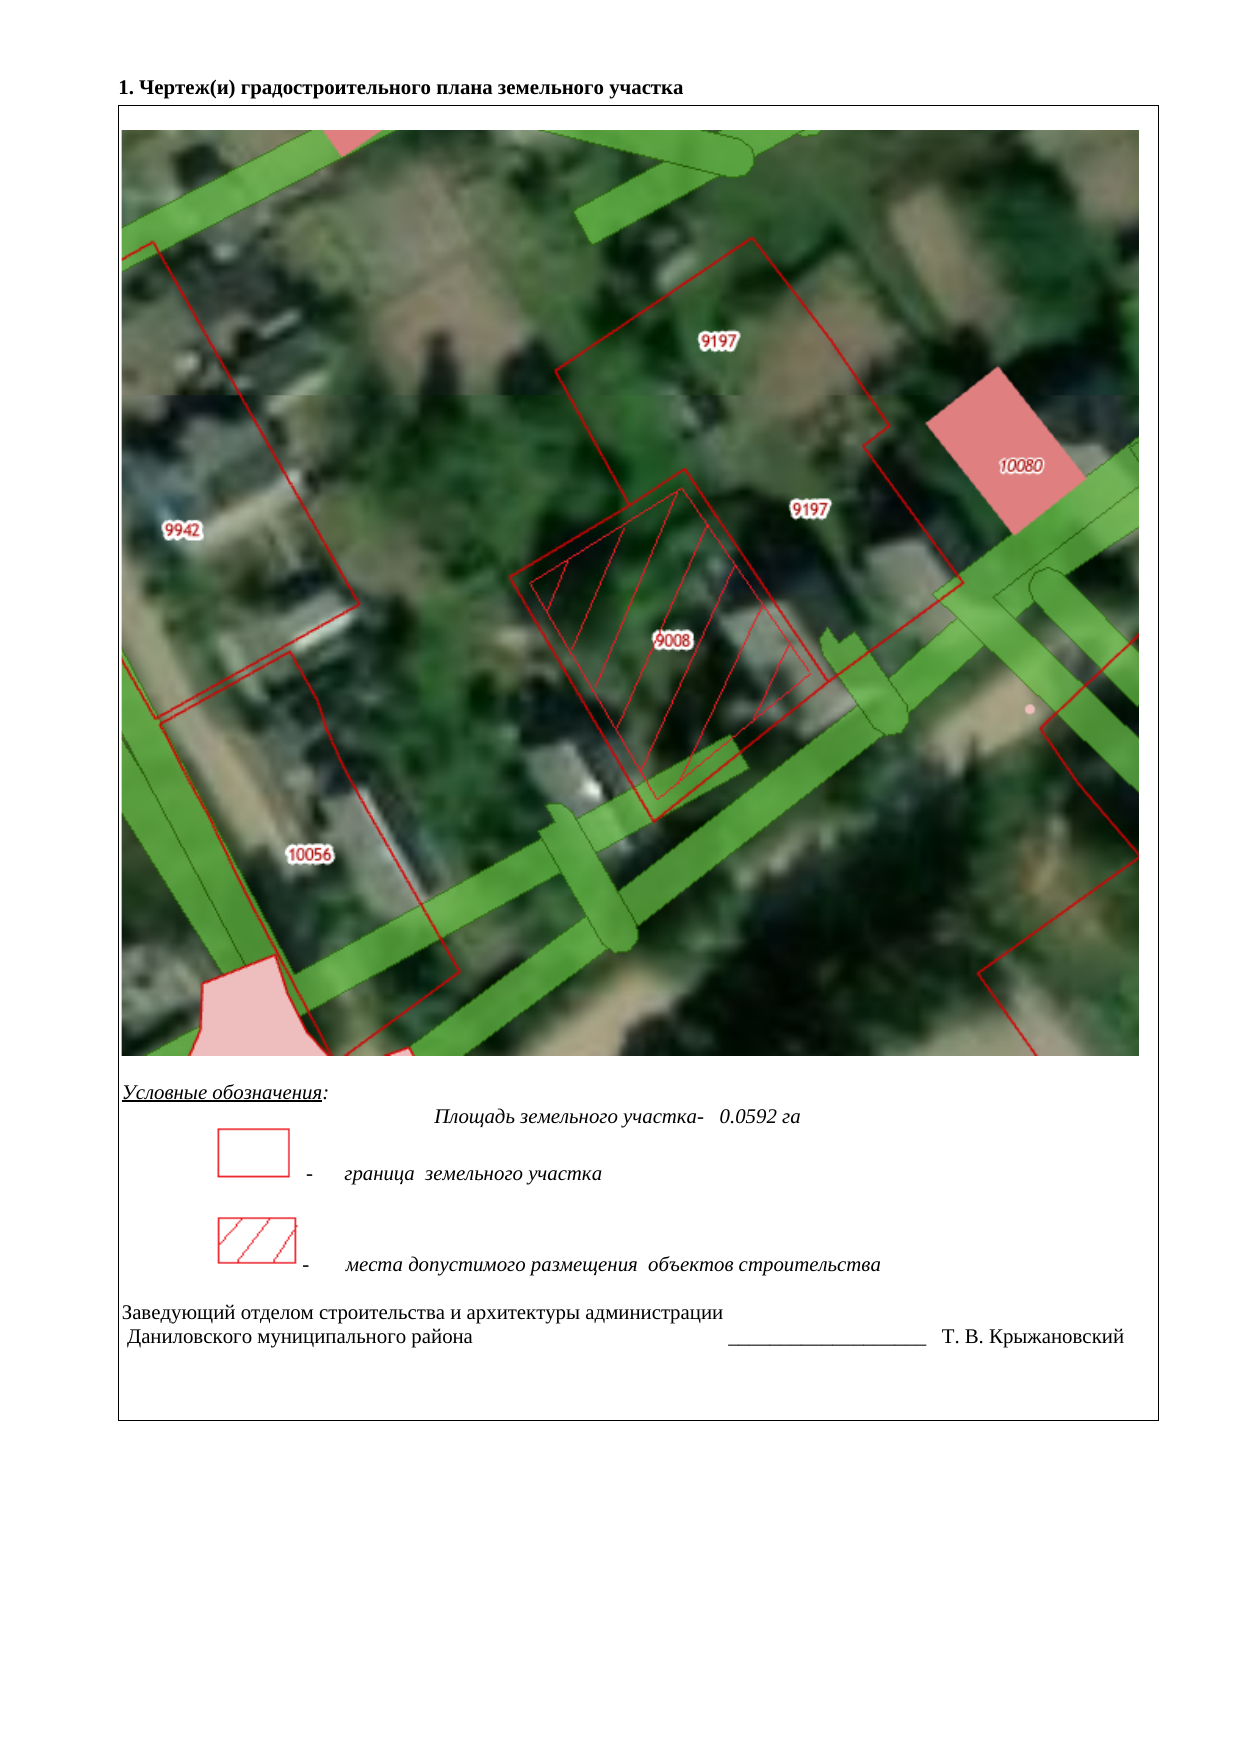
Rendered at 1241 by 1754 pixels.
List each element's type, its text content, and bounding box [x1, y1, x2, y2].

text 1. Чертеж(и) градостроительного плана земельного участка [118, 75, 1152, 99]
picture [210, 1127, 301, 1181]
table_header Условные обозначения: Площадь земельного участка- 0.0592 га - граница земельного участка - места допустимого размещения объектов строительства Заведующий отделом строительства и архитектуры администрации Даниловского муниципального района ___________________ Т. В. Крыжановский [119, 106, 1158, 1420]
picture [210, 1208, 302, 1272]
picture [121, 130, 1139, 1056]
